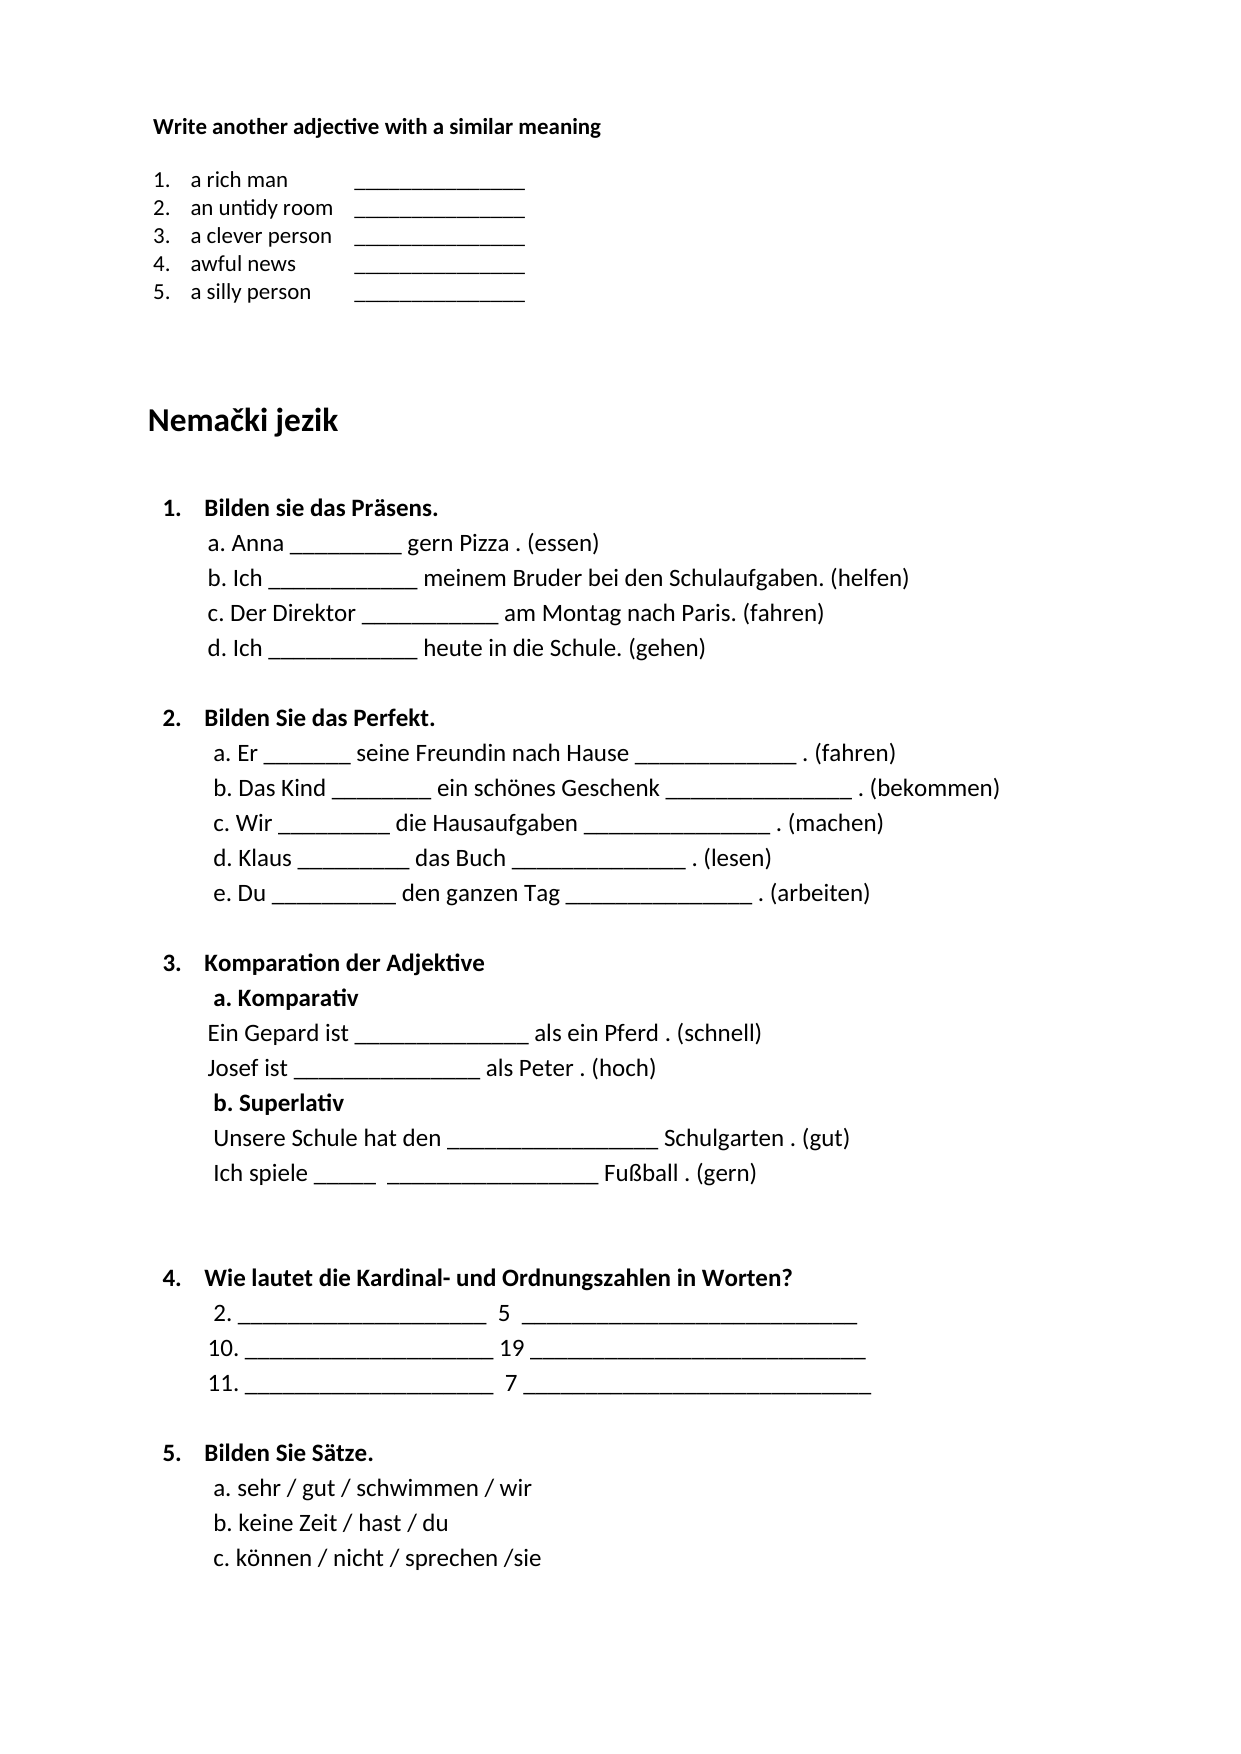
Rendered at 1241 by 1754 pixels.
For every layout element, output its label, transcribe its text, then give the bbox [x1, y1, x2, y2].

text b. Ich ____________ meinem Bruder bei den Schulaufgaben. (helfen) [162, 562, 1181, 593]
text b. keine Zeit / hast / du [162, 1507, 1181, 1538]
text Ich spiele _____ _________________ Fußball . (gern) [162, 1157, 1181, 1188]
text a. sehr / gut / schwimmen / wir [162, 1472, 1181, 1503]
text Unsere Schule hat den _________________ Schulgarten . (gut) [162, 1122, 1181, 1153]
text 10. ____________________ 19 ___________________________ [162, 1332, 1181, 1363]
text c. können / nicht / sprechen /sie [162, 1542, 1181, 1573]
text a. Er _______ seine Freundin nach Hause _____________ . (fahren) [162, 737, 1181, 768]
list a silly person _______________ [153, 277, 1181, 305]
text d. Ich ____________ heute in die Schule. (gehen) [162, 632, 1181, 663]
text b. Superlativ [162, 1087, 1181, 1118]
text Josef ist _______________ als Peter . (hoch) [162, 1052, 1181, 1083]
list a rich man _______________ [153, 165, 1181, 193]
text b. Das Kind ________ ein schönes Geschenk _______________ . (bekommen) [162, 772, 1181, 803]
text a. Anna _________ gern Pizza . (essen) [162, 527, 1181, 558]
list a clever person _______________ [153, 221, 1181, 249]
text 1. Bilden sie das Präsens. [162, 492, 1181, 523]
text 5. Bilden Sie Sätze. [162, 1437, 1181, 1468]
text 4. Wie lautet die Kardinal- und Ordnungszahlen in Worten? [162, 1262, 1181, 1293]
text Ein Gepard ist ______________ als ein Pferd . (schnell) [162, 1017, 1181, 1048]
text d. Klaus _________ das Buch ______________ . (lesen) [162, 842, 1181, 873]
text c. Wir _________ die Hausaufgaben _______________ . (machen) [162, 807, 1181, 838]
text 2. Bilden Sie das Perfekt. [162, 702, 1181, 733]
text e. Du __________ den ganzen Tag _______________ . (arbeiten) [162, 877, 1181, 908]
list an untidy room _______________ [153, 193, 1181, 221]
list awful news _______________ [153, 249, 1181, 277]
text Write another adjective with a similar meaning [153, 112, 1181, 140]
text 3. Komparation der Adjektive [162, 947, 1181, 978]
text c. Der Direktor ___________ am Montag nach Paris. (fahren) [162, 597, 1181, 628]
text 2. ____________________ 5 ___________________________ [162, 1297, 1181, 1328]
text Nemački jezik [59, 399, 1181, 439]
text 11. ____________________ 7 ____________________________ [162, 1367, 1181, 1398]
text a. Komparativ [162, 982, 1181, 1013]
